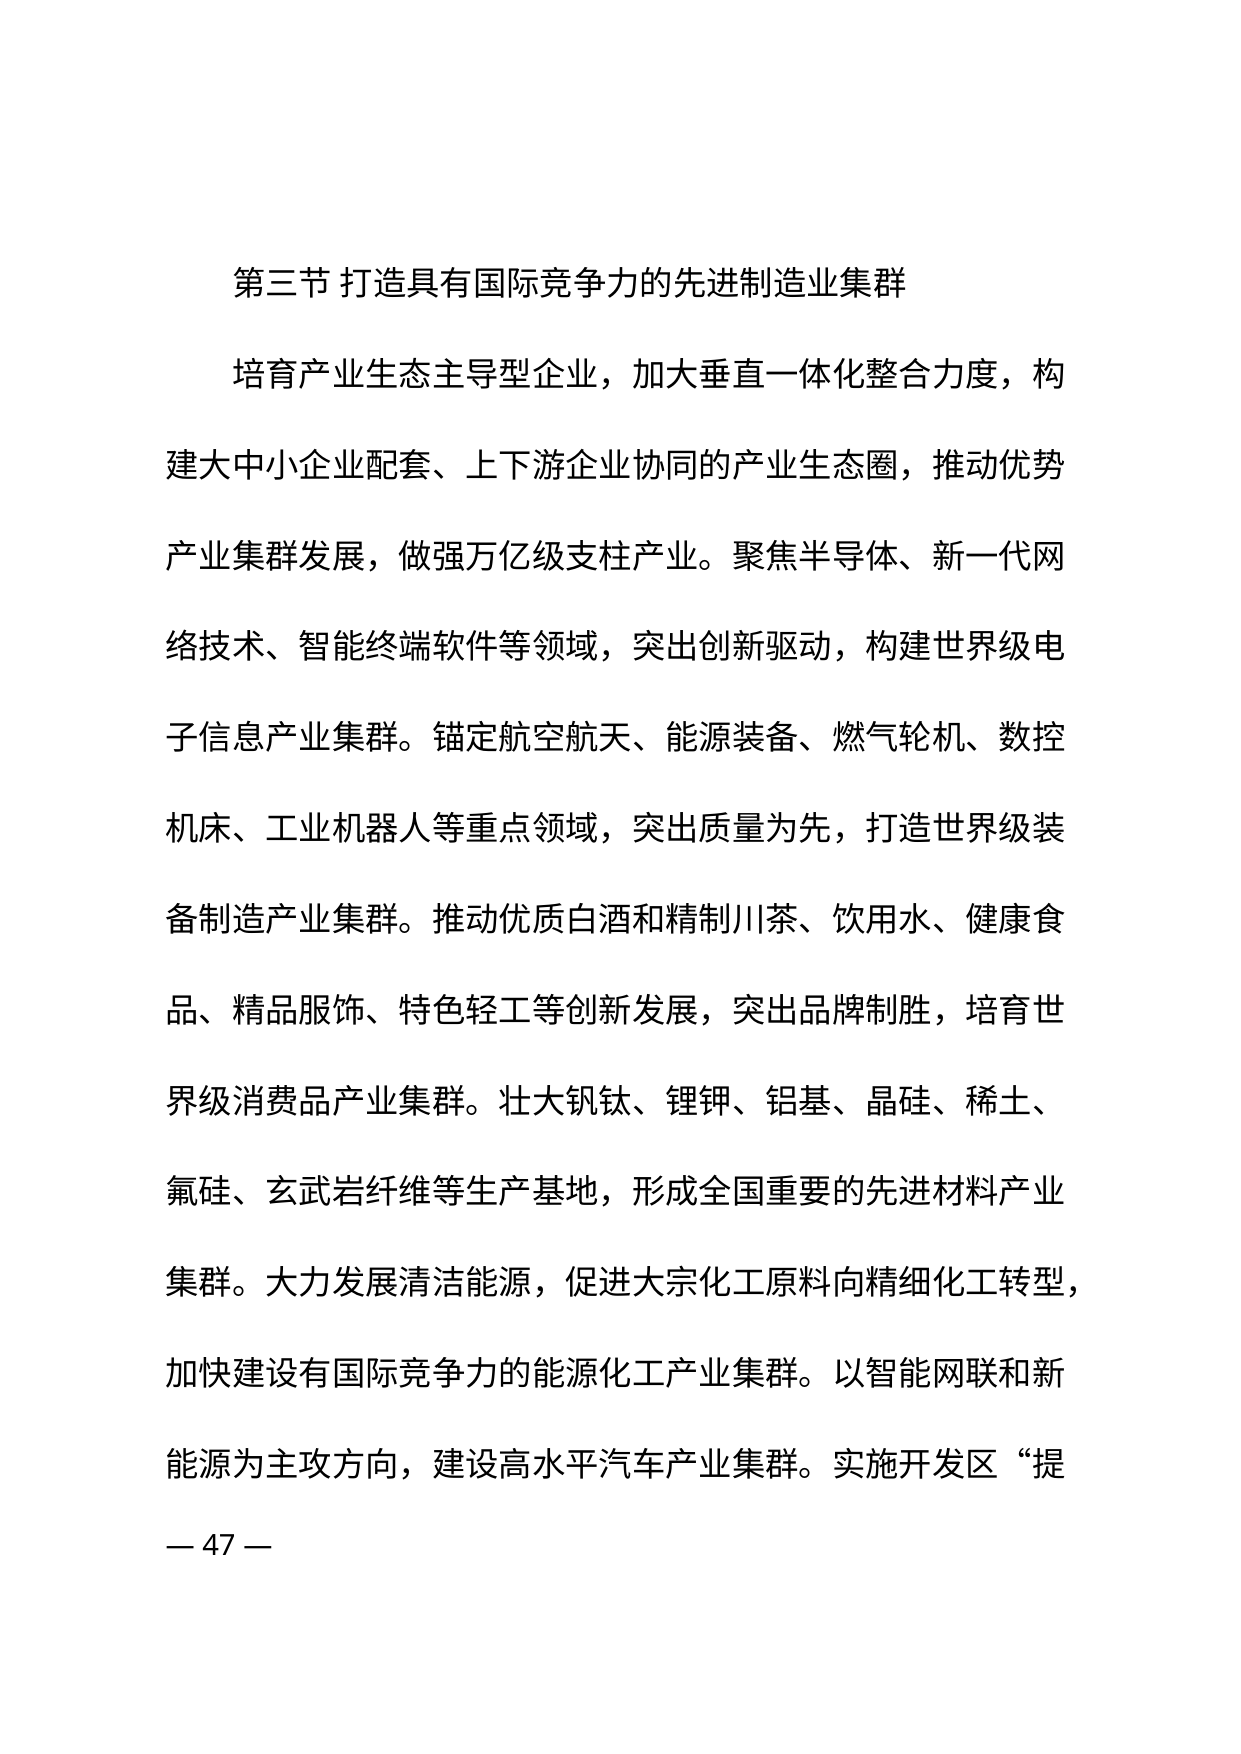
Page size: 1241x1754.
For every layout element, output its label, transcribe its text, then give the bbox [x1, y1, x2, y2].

text 第三节 打造具有国际竞争力的先进制造业集群 [165, 236, 1087, 326]
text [165, 326, 1087, 1507]
